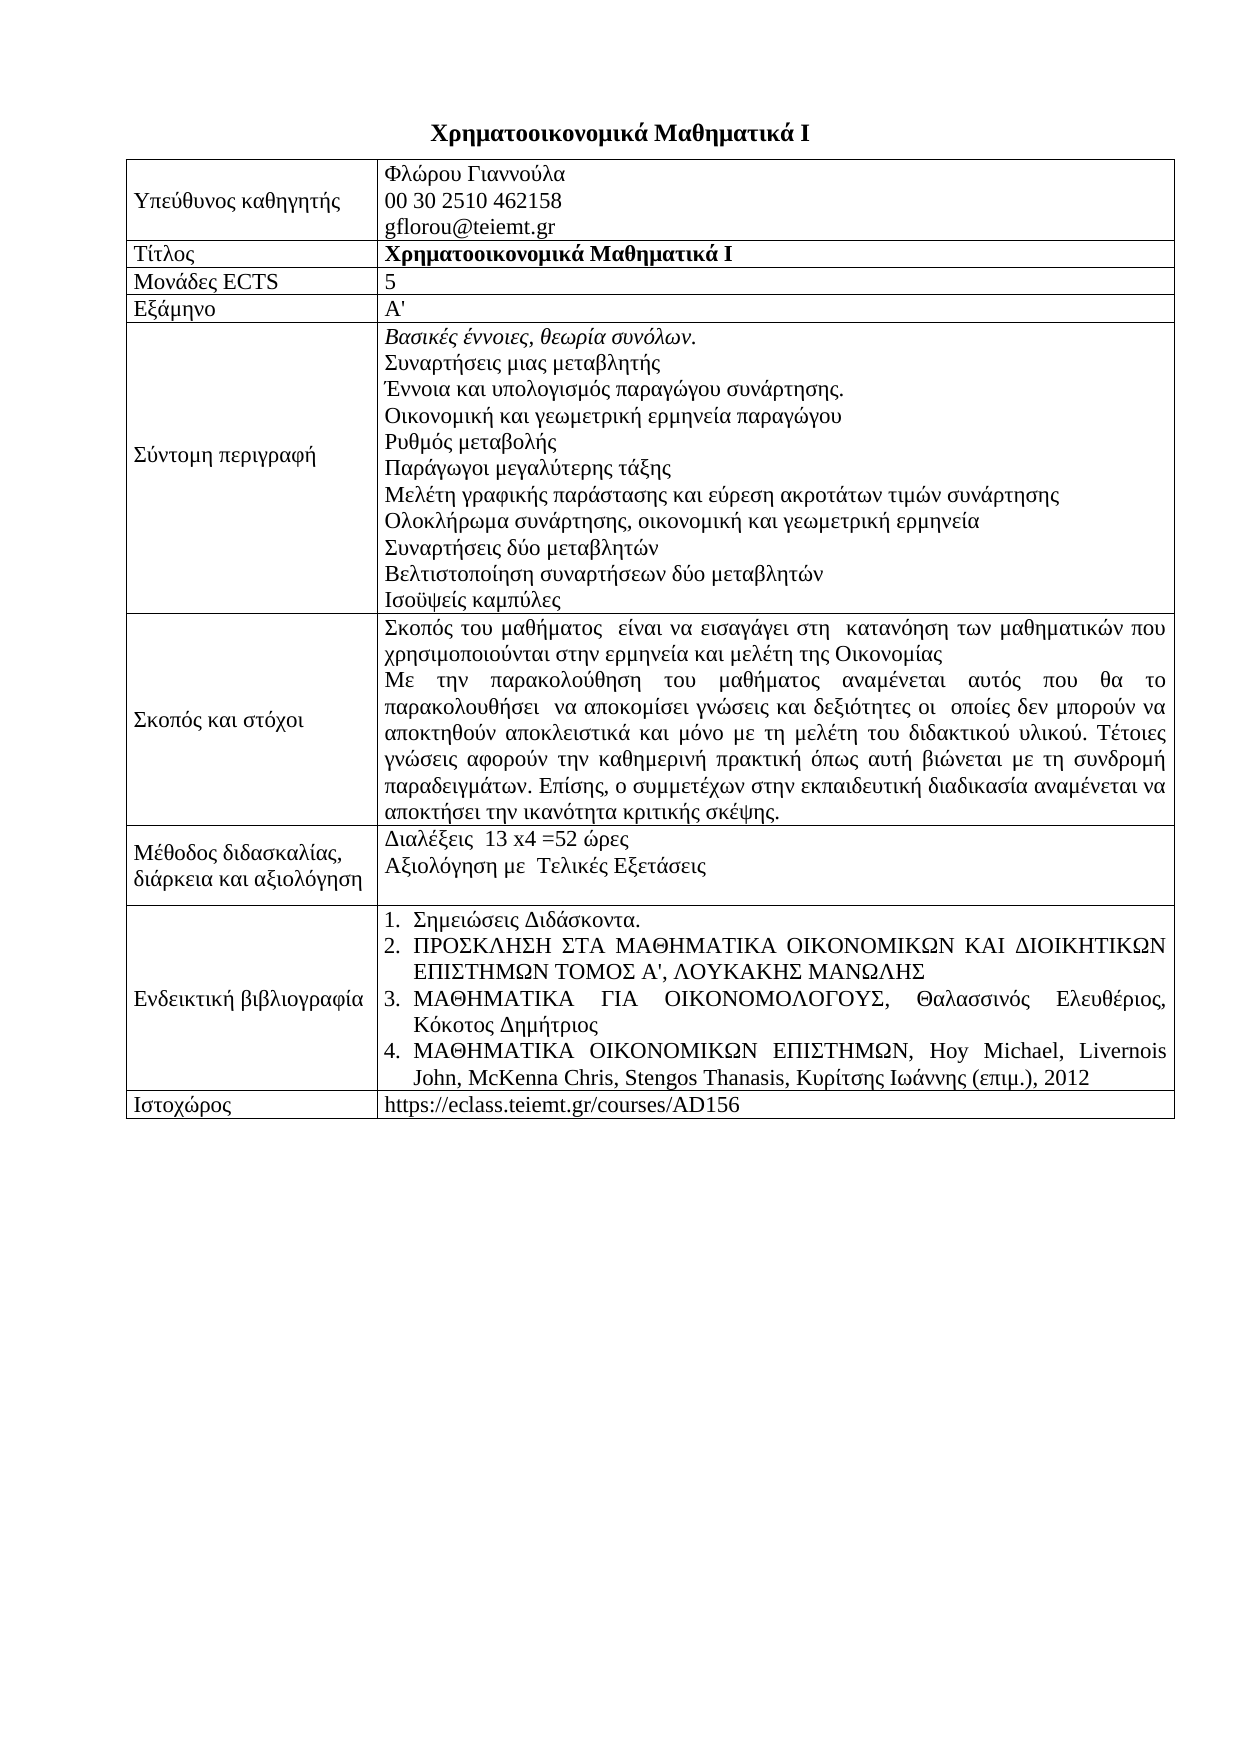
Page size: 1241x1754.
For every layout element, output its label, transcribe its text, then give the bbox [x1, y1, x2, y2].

table_cell Τίτλος [127, 241, 377, 267]
table_cell https://eclass.teiemt.gr/courses/AD156 [378, 1091, 1174, 1117]
table_cell Εξάμηνο [127, 295, 377, 322]
table_cell Μονάδες ECTS [127, 268, 377, 294]
table_header Φλώρου Γιαννούλα 00 30 2510 462158 gflorou@teiemt.gr [378, 160, 1174, 239]
table_cell Ιστοχώρος [127, 1091, 377, 1117]
table_cell Διαλέξεις 13 x4 =52 ώρες Αξιολόγηση με Τελικές Εξετάσεις [378, 826, 1174, 904]
table_header Υπεύθυνος καθηγητής [127, 160, 377, 239]
table_cell Σύντομη περιγραφή [127, 323, 377, 613]
table_cell Βασικές έννοιες, θεωρία συνόλων. Συναρτήσεις μιας μεταβλητής Έννοια και υπολογισμός παραγώγου συνάρτησης. Οικονομική και γεωμετρική ερμηνεία παραγώγου Ρυθμός μεταβολής Παράγωγοι μεγαλύτερης τάξης Μελέτη γραφικής παράστασης και εύρεση ακροτάτων τιμών συνάρτησης Ολοκλήρωμα συνάρτησης, οικονομική και γεωμετρική ερμηνεία Συναρτήσεις δύο μεταβλητών Βελτιστοποίηση συναρτήσεων δύο μεταβλητών Ισοϋψείς καμπύλες [378, 323, 1174, 613]
table_cell Μέθοδος διδασκαλίας, διάρκεια και αξιολόγηση [127, 826, 377, 904]
table_cell 5 [378, 268, 1174, 294]
table_cell A' [378, 295, 1174, 322]
table_cell Σκοπός και στόχοι [127, 614, 377, 824]
table_cell Σημειώσεις Διδάσκοντα. ΠΡΟΣΚΛΗΣΗ ΣΤΑ ΜΑΘΗΜΑΤΙΚΑ ΟΙΚΟΝΟΜΙΚΩΝ ΚΑΙ ΔΙΟΙΚΗΤΙΚΩΝ ΕΠΙΣΤΗΜΩΝ ΤΟΜΟΣ Α', ΛΟΥΚΑΚΗΣ ΜΑΝΩΛΗΣ ΜΑΘΗΜΑΤΙΚΑ ΓΙΑ ΟΙΚΟΝΟΜΟΛΟΓΟΥΣ, Θαλασσινός Ελευθέριος, Κόκοτος Δημήτριος ΜΑΘΗΜΑΤΙΚΑ ΟΙΚΟΝΟΜΙΚΩΝ ΕΠΙΣΤΗΜΩΝ, Hoy Michael, Livernois John, McKenna Chris, Stengos Thanasis, Κυρίτσης Ιωάννης (επιμ.), 2012 [378, 906, 1174, 1090]
table_cell Σκοπός του μαθήματος είναι να εισαγάγει στη κατανόηση των μαθηματικών που χρησιμοποιούνται στην ερμηνεία και μελέτη της Οικονομίας Με την παρακολούθηση του μαθήματος αναμένεται αυτός που θα το παρακολουθήσει να αποκομίσει γνώσεις και δεξιότητες οι οποίες δεν μπορούν να αποκτηθούν αποκλειστικά και μόνο με τη μελέτη του διδακτικού υλικού. Τέτοιες γνώσεις αφορούν την καθημερινή πρακτική όπως αυτή βιώνεται με τη συνδρομή παραδειγμάτων. Επίσης, ο συμμετέχων στην εκπαιδευτική διαδικασία αναμένεται να αποκτήσει την ικανότητα κριτικής σκέψης. [378, 614, 1174, 824]
table_cell Χρηματοοικονομικά Μαθηματικά Ι [378, 241, 1174, 267]
subtitle Χρηματοοικονομικά Μαθηματικά Ι [148, 118, 1092, 147]
table_cell Ενδεικτική βιβλιογραφία [127, 906, 377, 1090]
